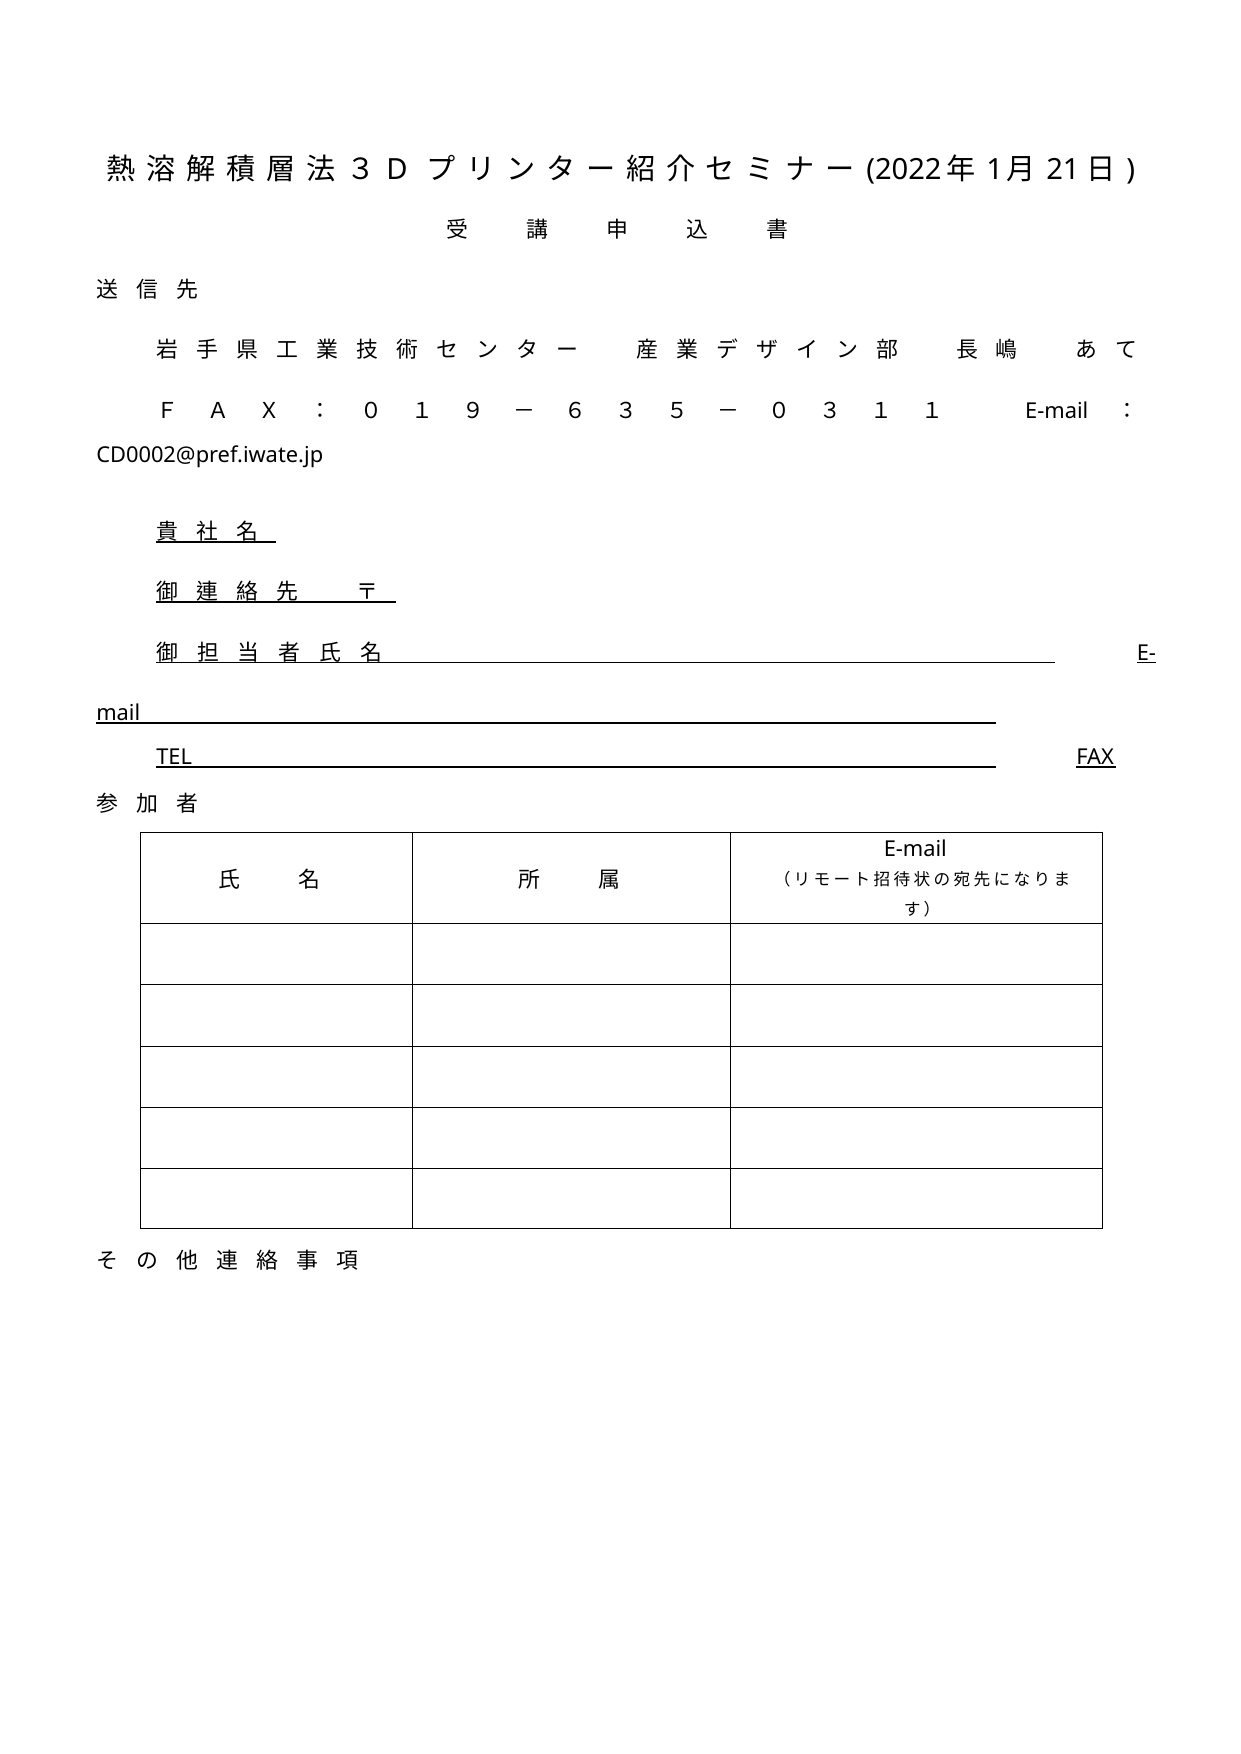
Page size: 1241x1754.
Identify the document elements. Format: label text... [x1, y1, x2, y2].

text 御連絡先 〒 [96, 560, 1156, 620]
table_cell [413, 1169, 730, 1228]
table_cell [141, 985, 412, 1046]
table_header E-mail （リモート招待状の宛先になります） [731, 833, 1102, 923]
text 熱溶解積層法３Dプリンター紹介セミナー(2022年1月21日) [96, 137, 1156, 197]
table_cell [141, 1047, 412, 1107]
table_cell [413, 1108, 730, 1167]
text 岩手県工業技術センター 産業デザイン部 長嶋 あて [96, 318, 1156, 378]
text その他連絡事項 [96, 1229, 1156, 1289]
table_cell [141, 924, 412, 984]
text 御担当者氏名 E-mail [96, 620, 1156, 741]
text 受 講 申 込 書 [96, 197, 1156, 258]
table_cell [141, 1108, 412, 1167]
table_cell [413, 924, 730, 984]
table_cell [731, 985, 1102, 1046]
table_header 氏 名 [141, 833, 412, 923]
text TEL FAX [96, 741, 1156, 771]
table_cell [413, 1047, 730, 1107]
table_cell [731, 1108, 1102, 1167]
text 貴社名 [96, 499, 1156, 560]
table_cell [731, 1169, 1102, 1228]
table_cell [731, 1047, 1102, 1107]
table_cell [141, 1169, 412, 1228]
table_cell [731, 924, 1102, 984]
text 送信先 [96, 258, 1156, 318]
text ＦＡＸ：０１９－６３５－０３１１ E-mail：CD0002@pref.iwate.jp [96, 378, 1156, 469]
text 参加者 [96, 771, 1156, 832]
table_header 所 属 [413, 833, 730, 923]
table_cell [413, 985, 730, 1046]
